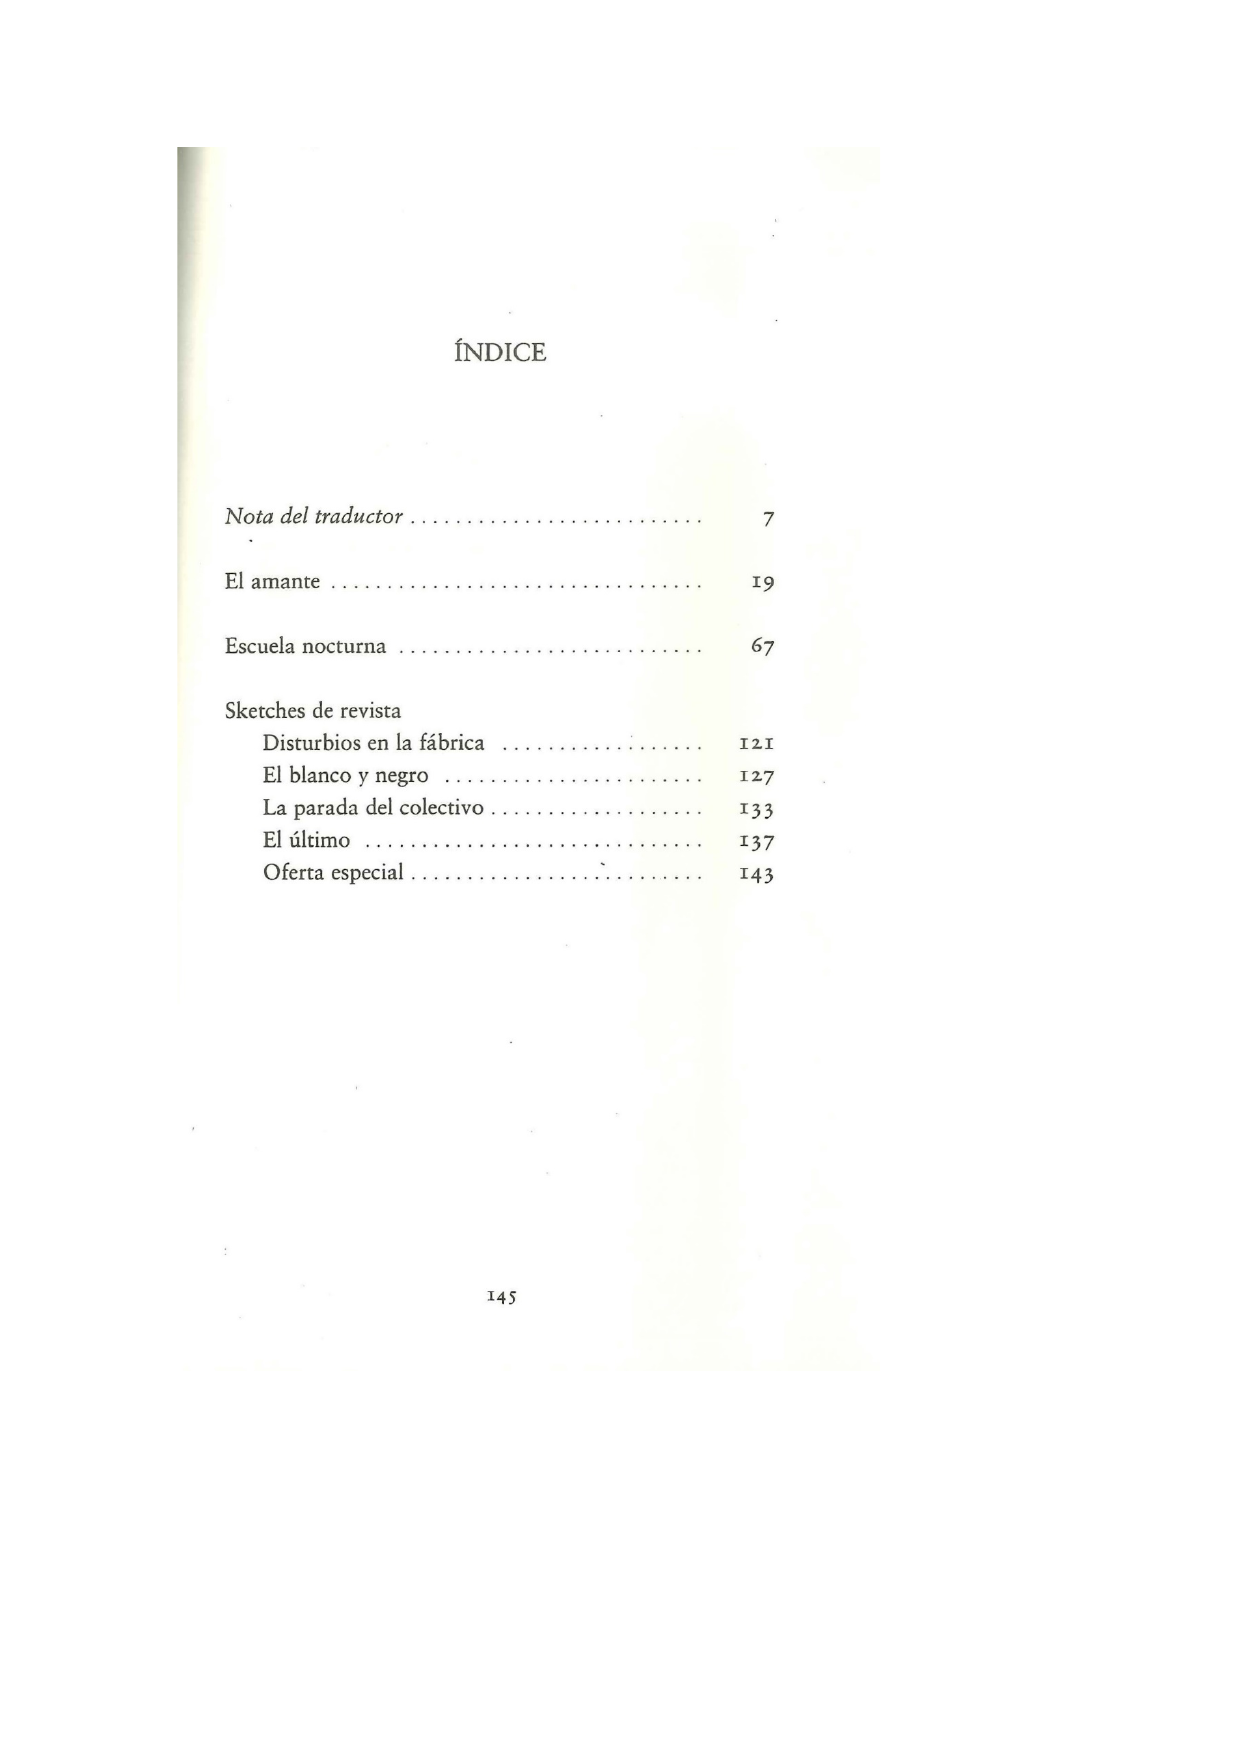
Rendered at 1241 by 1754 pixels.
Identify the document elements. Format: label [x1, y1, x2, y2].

picture [177, 147, 881, 1371]
